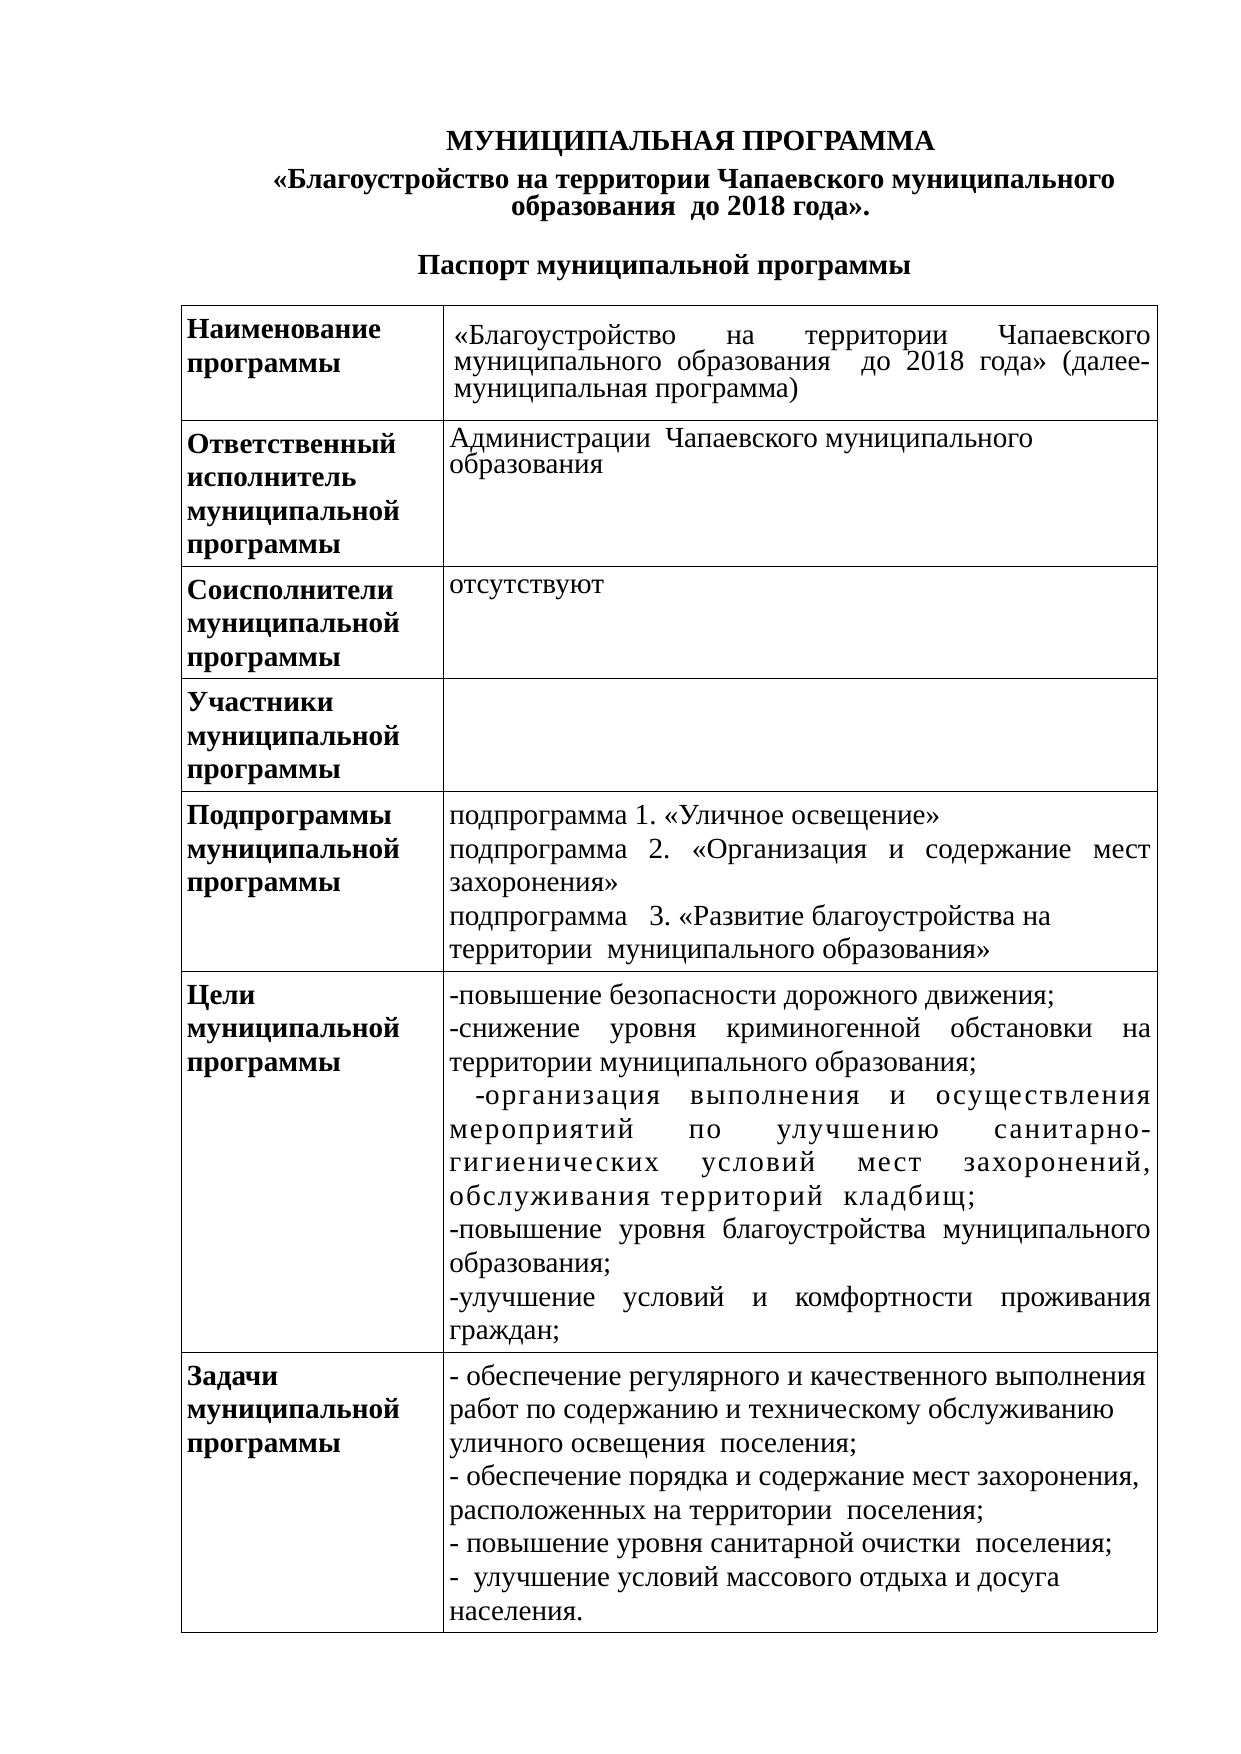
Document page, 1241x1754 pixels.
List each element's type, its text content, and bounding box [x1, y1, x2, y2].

table_cell подпрограмма 1. «Уличное освещение» подпрограмма 2. «Организация и содержание мест захоронения» подпрограмма 3. «Развитие благоустройства на территории муниципального образования» [444, 792, 1157, 971]
table_header «Благоустройство на территории Чапаевского муниципального образования до 2018 года» (далее-муниципальная программа) [444, 306, 1157, 419]
table_cell [444, 679, 1157, 791]
table_cell Подпрограммы муниципальной программы [182, 792, 443, 971]
table_cell Ответственный исполнитель муниципальной программы [182, 421, 443, 566]
table_cell Администрации Чапаевского муниципального образования [444, 421, 1157, 566]
table_cell Соисполнители муниципальной программы [182, 567, 443, 678]
table_cell отсутствуют [444, 567, 1157, 678]
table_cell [182, 1353, 443, 1632]
text Паспорт муниципальной программы [177, 255, 1152, 279]
text «Благоустройство на территории Чапаевского муниципального образования до 2018 года». [229, 167, 1152, 220]
table_cell -повышение безопасности дорожного движения; -снижение уровня криминогенной обстановки на территории муниципального образования; -организация выполнения и осуществления мероприятий по улучшению санитарно-гигиенических условий мест захоронений, обслуживания территорий кладбищ; -повышение уровня благоустройства муниципального образования; -улучшение условий и комфортности проживания граждан; [444, 972, 1157, 1352]
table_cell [444, 1353, 1157, 1632]
text МУНИЦИПАЛЬНАЯ ПРОГРАММА [229, 129, 1152, 156]
table_cell Участники муниципальной программы [182, 679, 443, 791]
table_header Наименование программы [182, 306, 443, 419]
table_cell Цели муниципальной программы [182, 972, 443, 1352]
